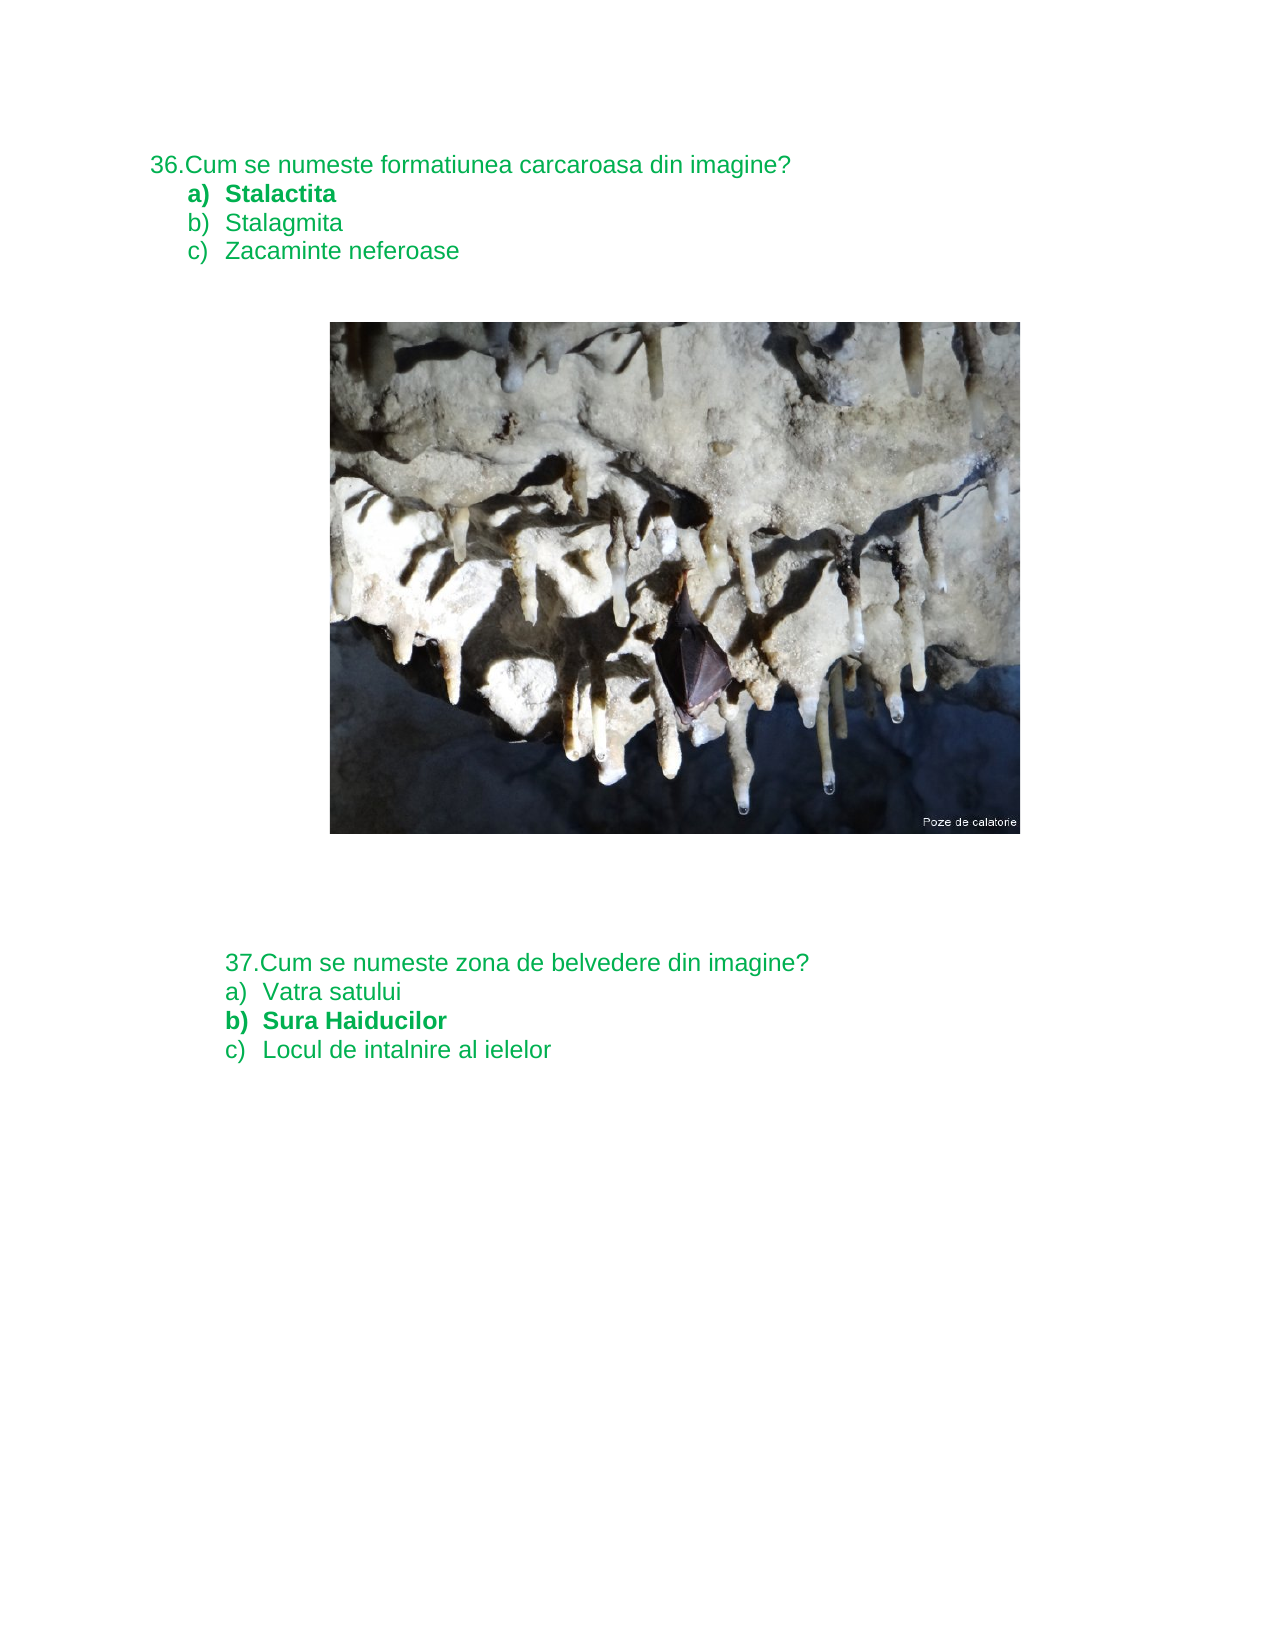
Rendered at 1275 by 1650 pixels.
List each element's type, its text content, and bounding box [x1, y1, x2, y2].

list Vatra satului [225, 977, 1125, 1006]
list Stalagmita [187, 207, 1125, 236]
list Zacaminte neferoase [187, 236, 1125, 265]
list Locul de intalnire al ielelor [225, 1035, 1125, 1063]
text 37.Cum se numeste zona de belvedere din imagine? [225, 948, 1125, 977]
list Stalactita [187, 179, 1125, 207]
picture [329, 322, 1021, 834]
list Sura Haiducilor [225, 1006, 1125, 1035]
text 36.Cum se numeste formatiunea carcaroasa din imagine? [150, 150, 1125, 179]
